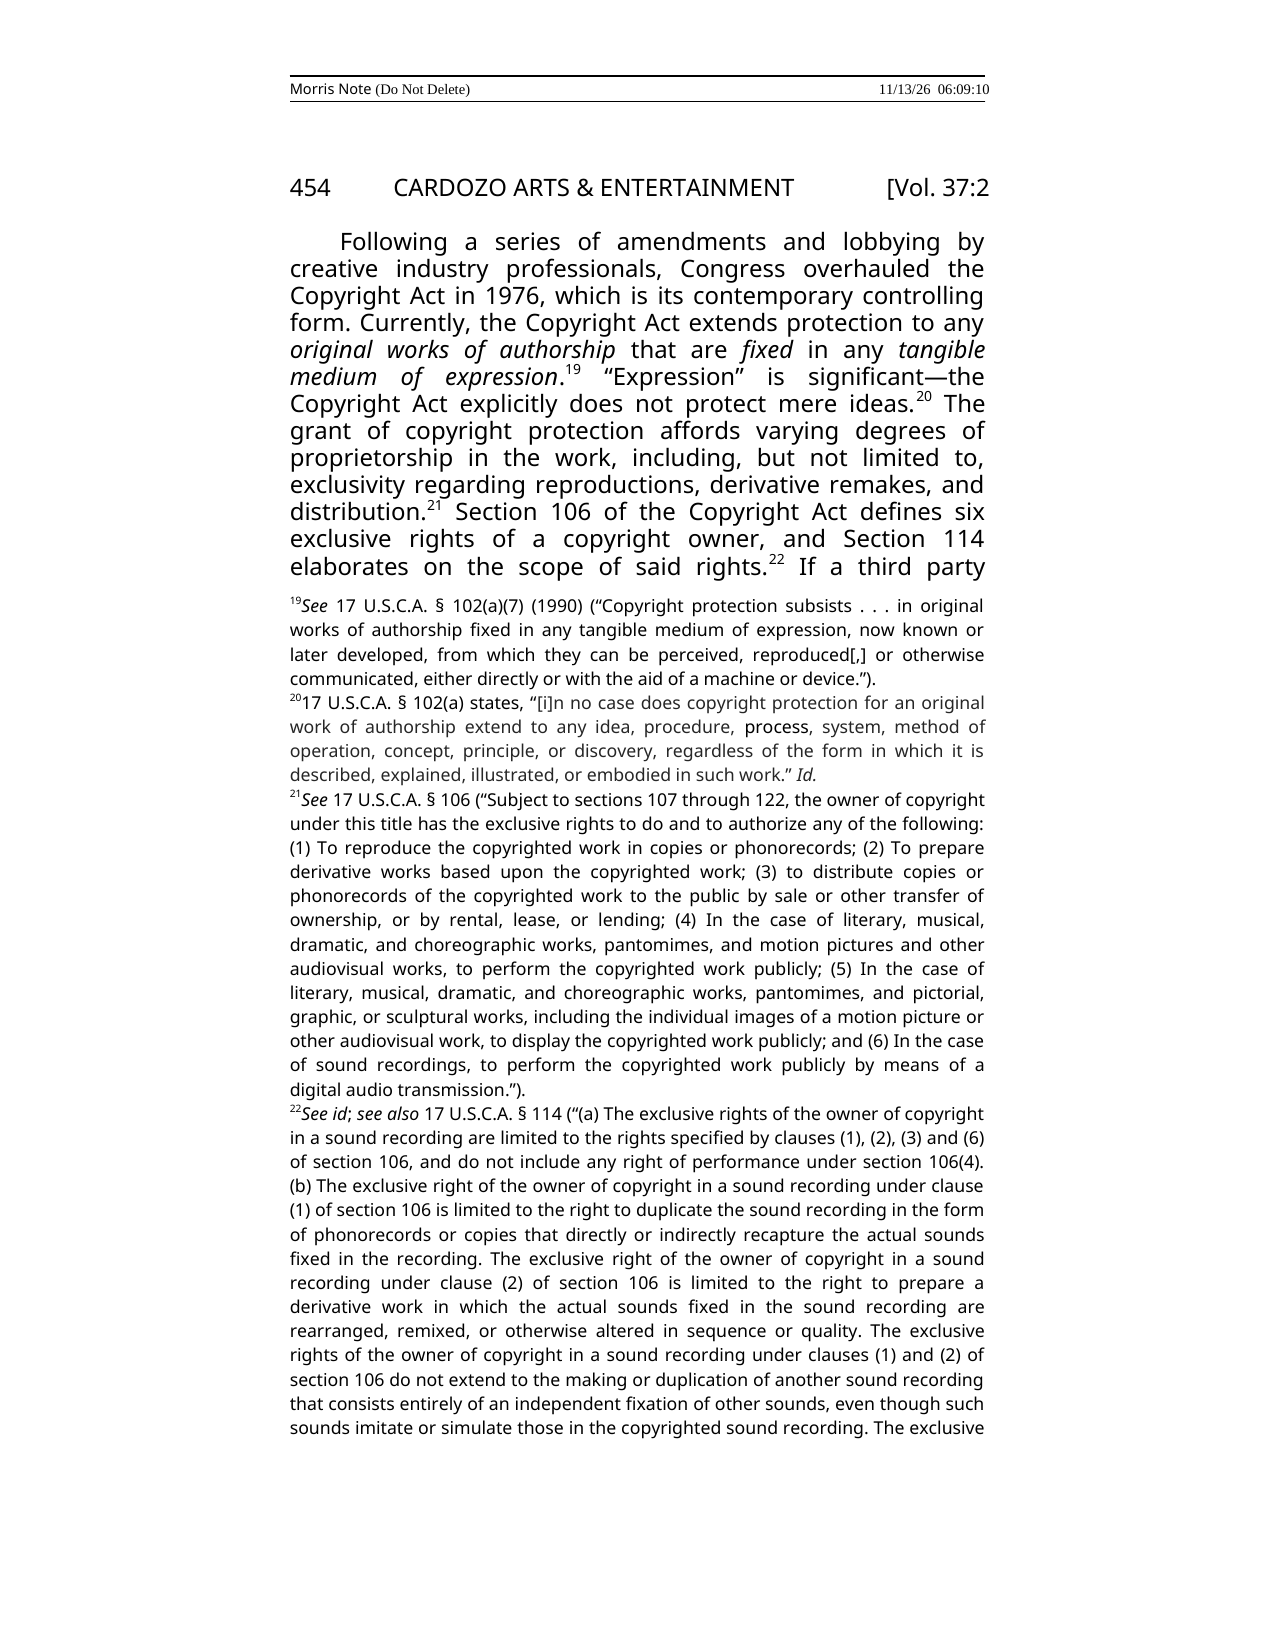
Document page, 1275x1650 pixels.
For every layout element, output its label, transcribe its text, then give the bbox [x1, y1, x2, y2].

text Following a series of amendments and lobbying by creative industry professionals, Congress overhauled the Copyright Act in 1976, which is its contemporary controlling form. Currently, the Copyright Act extends protection to any original works of authorship that are fixed in any tangible medium of expression. “Expression” is significant—the Copyright Act explicitly does not protect mere ideas. The grant of copyright protection affords varying degrees of proprietorship in the work, including, but not limited to, exclusivity regarding reproductions, derivative remakes, and distribution. Section 106 of the Copyright Act defines six exclusive rights of a copyright owner, and Section 114 elaborates on the scope of said rights. If a third party appropriates a copyrighted work in any one of these enumerated fashions, the copyright owner may pursue a copyright infringement claim against the third party if the copyright is federally registered. Registration entitles a copyright owner, if successful in an infringement suit, to statutory damages up to one hundred and fifty thousand dollars per work. [289, 228, 985, 580]
